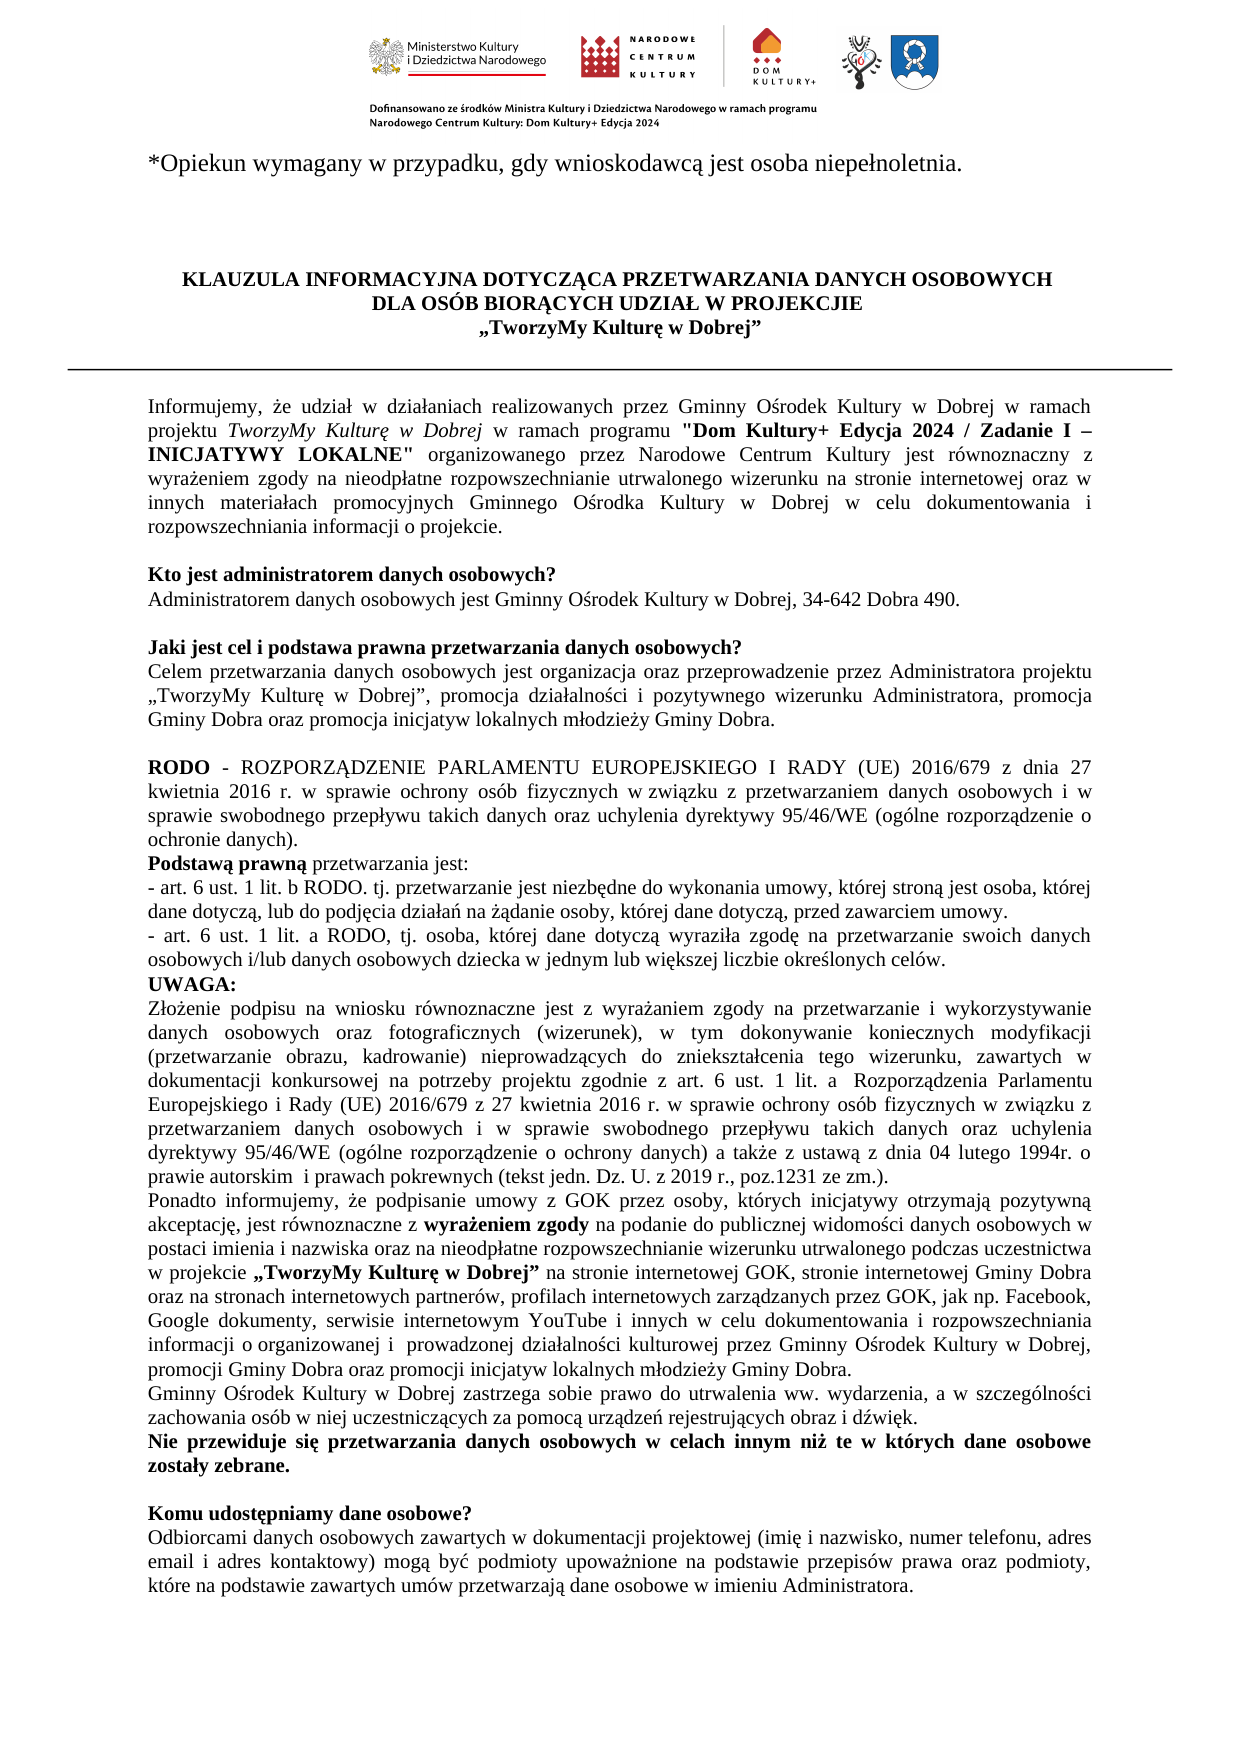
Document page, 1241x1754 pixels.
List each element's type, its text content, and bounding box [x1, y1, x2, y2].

text Ponadto informujemy, że podpisanie umowy z GOK przez osoby, których inicjatywy otrzymają pozytywną akceptację, jest równoznaczne z wyrażeniem zgody na podanie do publicznej widomości danych osobowych w postaci imienia i nazwiska oraz na nieodpłatne rozpowszechnianie wizerunku utrwalonego podczas uczestnictwa w projekcie „TworzyMy Kulturę w Dobrej” na stronie internetowej GOK, stronie internetowej Gminy Dobra oraz na stronach internetowych partnerów, profilach internetowych zarządzanych przez GOK, jak np. Facebook, Google dokumenty, serwisie internetowym YouTube i innych w celu dokumentowania i rozpowszechniania informacji o organizowanej i prowadzonej działalności kulturowej przez Gminny Ośrodek Kultury w Dobrej, promocji Gminy Dobra oraz promocji inicjatyw lokalnych młodzieży Gminy Dobra. [148, 1188, 1093, 1381]
text KLAUZULA INFORMACYJNA DOTYCZĄCA PRZETWARZANIA DANYCH OSOBOWYCH [148, 267, 1087, 291]
text Odbiorcami danych osobowych zawartych w dokumentacji projektowej (imię i nazwisko, numer telefonu, adres email i adres kontaktowy) mogą być podmioty upoważnione na podstawie przepisów prawa oraz podmioty, które na podstawie zawartych umów przetwarzają dane osobowe w imieniu Administratora. [148, 1525, 1093, 1597]
text Podstawą prawną przetwarzania jest: [148, 851, 1093, 875]
text Komu udostępniamy dane osobowe? [148, 1501, 1093, 1525]
text Informujemy, że udział w działaniach realizowanych przez Gminny Ośrodek Kultury w Dobrej w ramach projektu TworzyMy Kulturę w Dobrej w ramach programu "Dom Kultury+ Edycja 2024 / Zadanie I – INICJATYWY LOKALNE" organizowanego przez Narodowe Centrum Kultury jest równoznaczny z wyrażeniem zgody na nieodpłatne rozpowszechnianie utrwalonego wizerunku na stronie internetowej oraz w innych materiałach promocyjnych Gminnego Ośrodka Kultury w Dobrej w celu dokumentowania i rozpowszechniania informacji o projekcie. [148, 394, 1093, 538]
text Celem przetwarzania danych osobowych jest organizacja oraz przeprowadzenie przez Administratora projektu „TworzyMy Kulturę w Dobrej”, promocja działalności i pozytywnego wizerunku Administratora, promocja Gminy Dobra oraz promocja inicjatyw lokalnych młodzieży Gminy Dobra. [148, 659, 1093, 731]
picture [347, 8, 943, 144]
text Złożenie podpisu na wniosku równoznaczne jest z wyrażaniem zgody na przetwarzanie i wykorzystywanie danych osobowych oraz fotograficznych (wizerunek), w tym dokonywanie koniecznych modyfikacji (przetwarzanie obrazu, kadrowanie) nieprowadzących do zniekształcenia tego wizerunku, zawartych w dokumentacji konkursowej na potrzeby projektu zgodnie z art. 6 ust. 1 lit. a Rozporządzenia Parlamentu Europejskiego i Rady (UE) 2016/679 z 27 kwietnia 2016 r. w sprawie ochrony osób fizycznych w związku z przetwarzaniem danych osobowych i w sprawie swobodnego przepływu takich danych oraz uchylenia dyrektywy 95/46/WE (ogólne rozporządzenie o ochrony danych) a także z ustawą z dnia 04 lutego 1994r. o prawie autorskim i prawach pokrewnych (tekst jedn. Dz. U. z 2019 r., poz.1231 ze zm.). [148, 996, 1093, 1188]
text Nie przewiduje się przetwarzania danych osobowych w celach innym niż te w których dane osobowe zostały zebrane. [148, 1429, 1093, 1477]
text Gminny Ośrodek Kultury w Dobrej zastrzega sobie prawo do utrwalenia ww. wydarzenia, a w szczególności zachowania osób w niej uczestniczących za pomocą urządzeń rejestrujących obraz i dźwięk. [148, 1381, 1093, 1429]
text *Opiekun wymagany w przypadku, gdy wnioskodawcą jest osoba niepełnoletnia. [148, 148, 1093, 176]
text Kto jest administratorem danych osobowych? [148, 562, 1093, 586]
text - art. 6 ust. 1 lit. a RODO, tj. osoba, której dane dotyczą wyraziła zgodę na przetwarzanie swoich danych osobowych i/lub danych osobowych dziecka w jednym lub większej liczbie określonych celów. [148, 923, 1093, 971]
text - art. 6 ust. 1 lit. b RODO. tj. przetwarzanie jest niezbędne do wykonania umowy, której stroną jest osoba, której dane dotyczą, lub do podjęcia działań na żądanie osoby, której dane dotyczą, przed zawarciem umowy. [148, 875, 1093, 923]
text RODO - ROZPORZĄDZENIE PARLAMENTU EUROPEJSKIEGO I RADY (UE) 2016/679 z dnia 27 kwietnia 2016 r. w sprawie ochrony osób fizycznych w związku z przetwarzaniem danych osobowych i w sprawie swobodnego przepływu takich danych oraz uchylenia dyrektywy 95/46/WE (ogólne rozporządzenie o ochronie danych). [148, 755, 1093, 851]
text DLA OSÓB BIORĄCYCH UDZIAŁ W PROJEKCJIE „TworzyMy Kulturę w Dobrej” [148, 291, 1087, 339]
text Administratorem danych osobowych jest Gminny Ośrodek Kultury w Dobrej, 34-642 Dobra 490. [148, 586, 1093, 611]
text UWAGA: [148, 971, 1093, 996]
text Jaki jest cel i podstawa prawna przetwarzania danych osobowych? [148, 634, 1093, 659]
